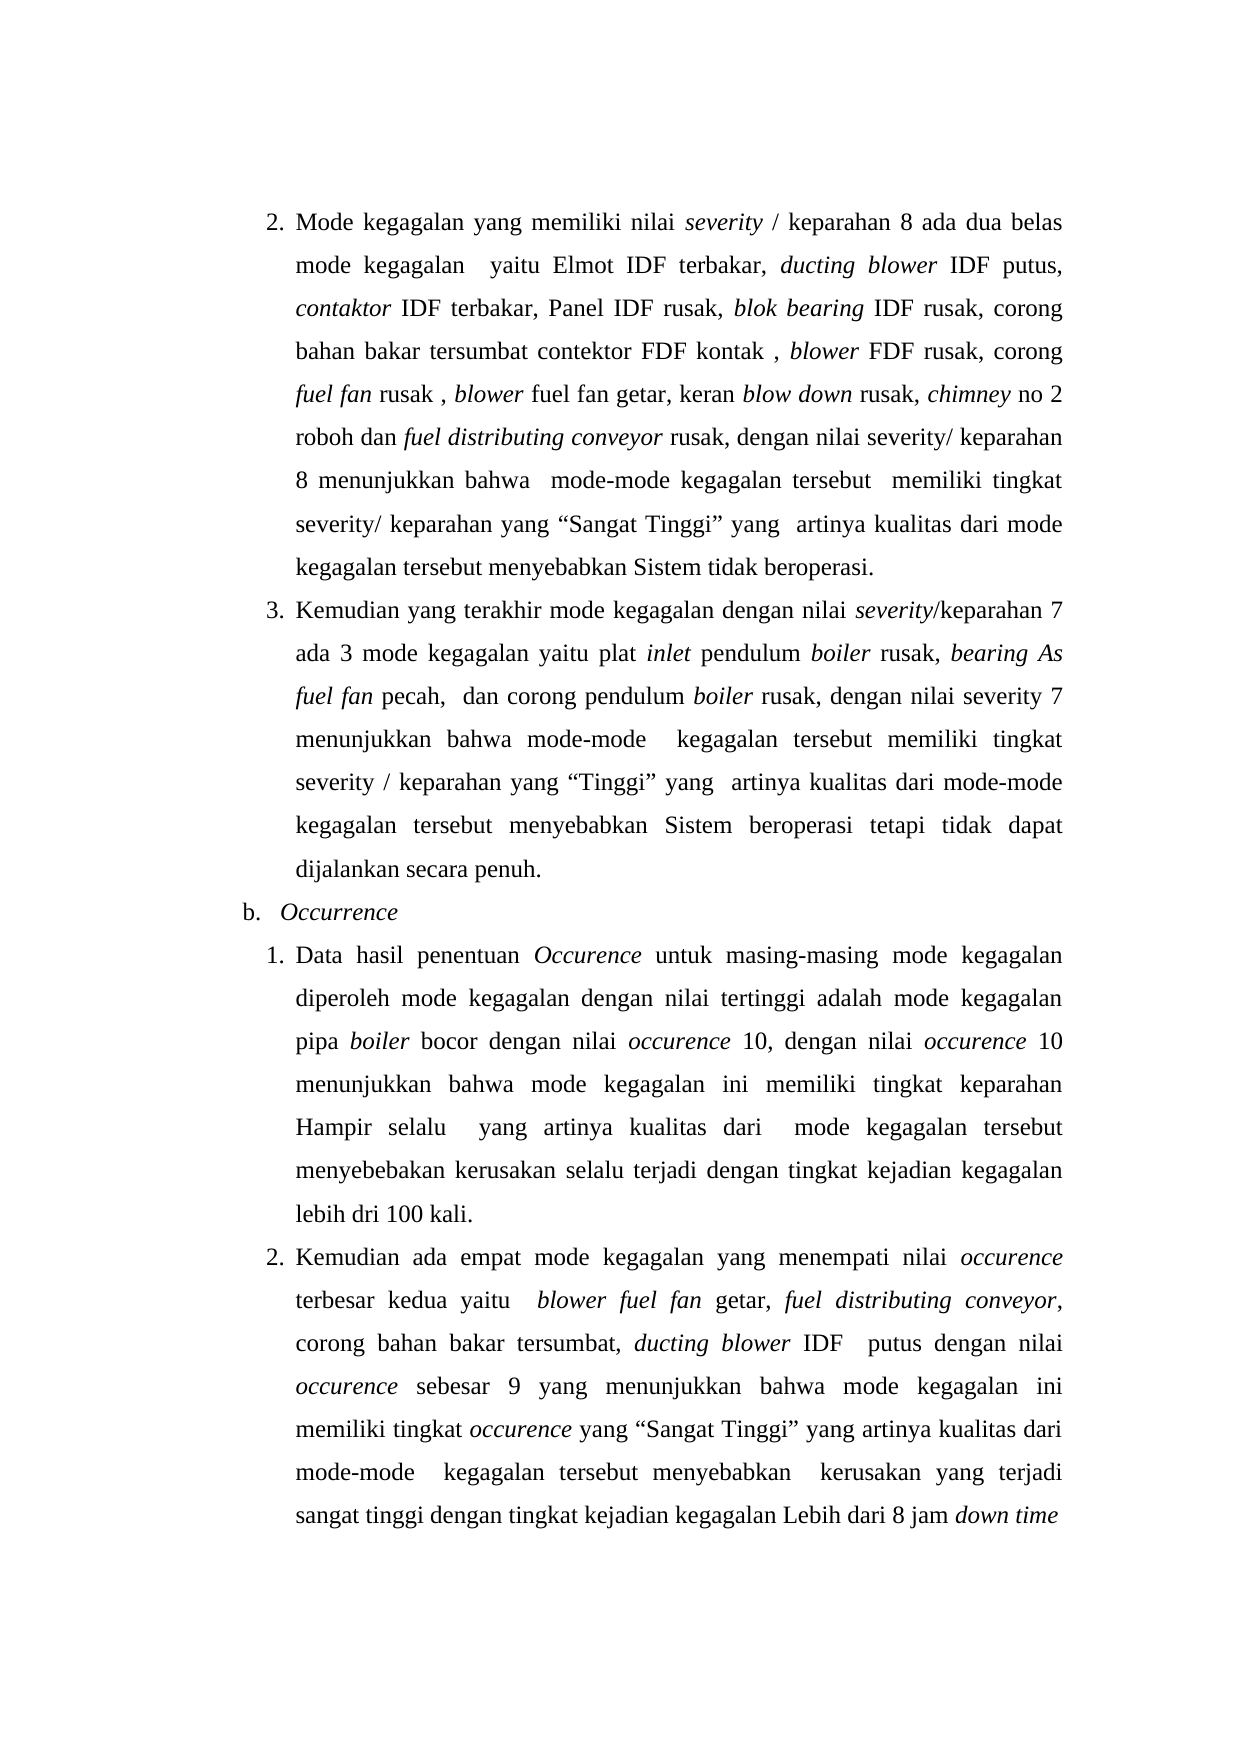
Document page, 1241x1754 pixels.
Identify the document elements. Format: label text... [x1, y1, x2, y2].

list Occurrence [242, 897, 1063, 926]
list Kemudian ada empat mode kegagalan yang menempati nilai occurence terbesar kedua yaitu blower fuel fan getar, fuel distributing conveyor, corong bahan bakar tersumbat, ducting blower IDF putus dengan nilai occurence sebesar 9 yang menunjukkan bahwa mode kegagalan ini memiliki tingkat occurence yang “Sangat Tinggi” yang artinya kualitas dari mode-mode kegagalan tersebut menyebabkan kerusakan yang terjadi sangat tinggi dengan tingkat kejadian kegagalan Lebih dari 8 jam down time [266, 1242, 1063, 1529]
list Data hasil penentuan Occurence untuk masing-masing mode kegagalan diperoleh mode kegagalan dengan nilai tertinggi adalah mode kegagalan pipa boiler bocor dengan nilai occurence 10, dengan nilai occurence 10 menunjukkan bahwa mode kegagalan ini memiliki tingkat keparahan Hampir selalu yang artinya kualitas dari mode kegagalan tersebut menyebebakan kerusakan selalu terjadi dengan tingkat kejadian kegagalan lebih dri 100 kali. [266, 940, 1063, 1227]
list Mode kegagalan yang memiliki nilai severity / keparahan 8 ada dua belas mode kegagalan yaitu Elmot IDF terbakar, ducting blower IDF putus, contaktor IDF terbakar, Panel IDF rusak, blok bearing IDF rusak, corong bahan bakar tersumbat contektor FDF kontak , blower FDF rusak, corong fuel fan rusak , blower fuel fan getar, keran blow down rusak, chimney no 2 roboh dan fuel distributing conveyor rusak, dengan nilai severity/ keparahan 8 menunjukkan bahwa mode-mode kegagalan tersebut memiliki tingkat severity/ keparahan yang “Sangat Tinggi” yang artinya kualitas dari mode kegagalan tersebut menyebabkan Sistem tidak beroperasi. [266, 207, 1063, 581]
list Kemudian yang terakhir mode kegagalan dengan nilai severity/keparahan 7 ada 3 mode kegagalan yaitu plat inlet pendulum boiler rusak, bearing As fuel fan pecah, dan corong pendulum boiler rusak, dengan nilai severity 7 menunjukkan bahwa mode-mode kegagalan tersebut memiliki tingkat severity / keparahan yang “Tinggi” yang artinya kualitas dari mode-mode kegagalan tersebut menyebabkan Sistem beroperasi tetapi tidak dapat dijalankan secara penuh. [266, 595, 1063, 882]
